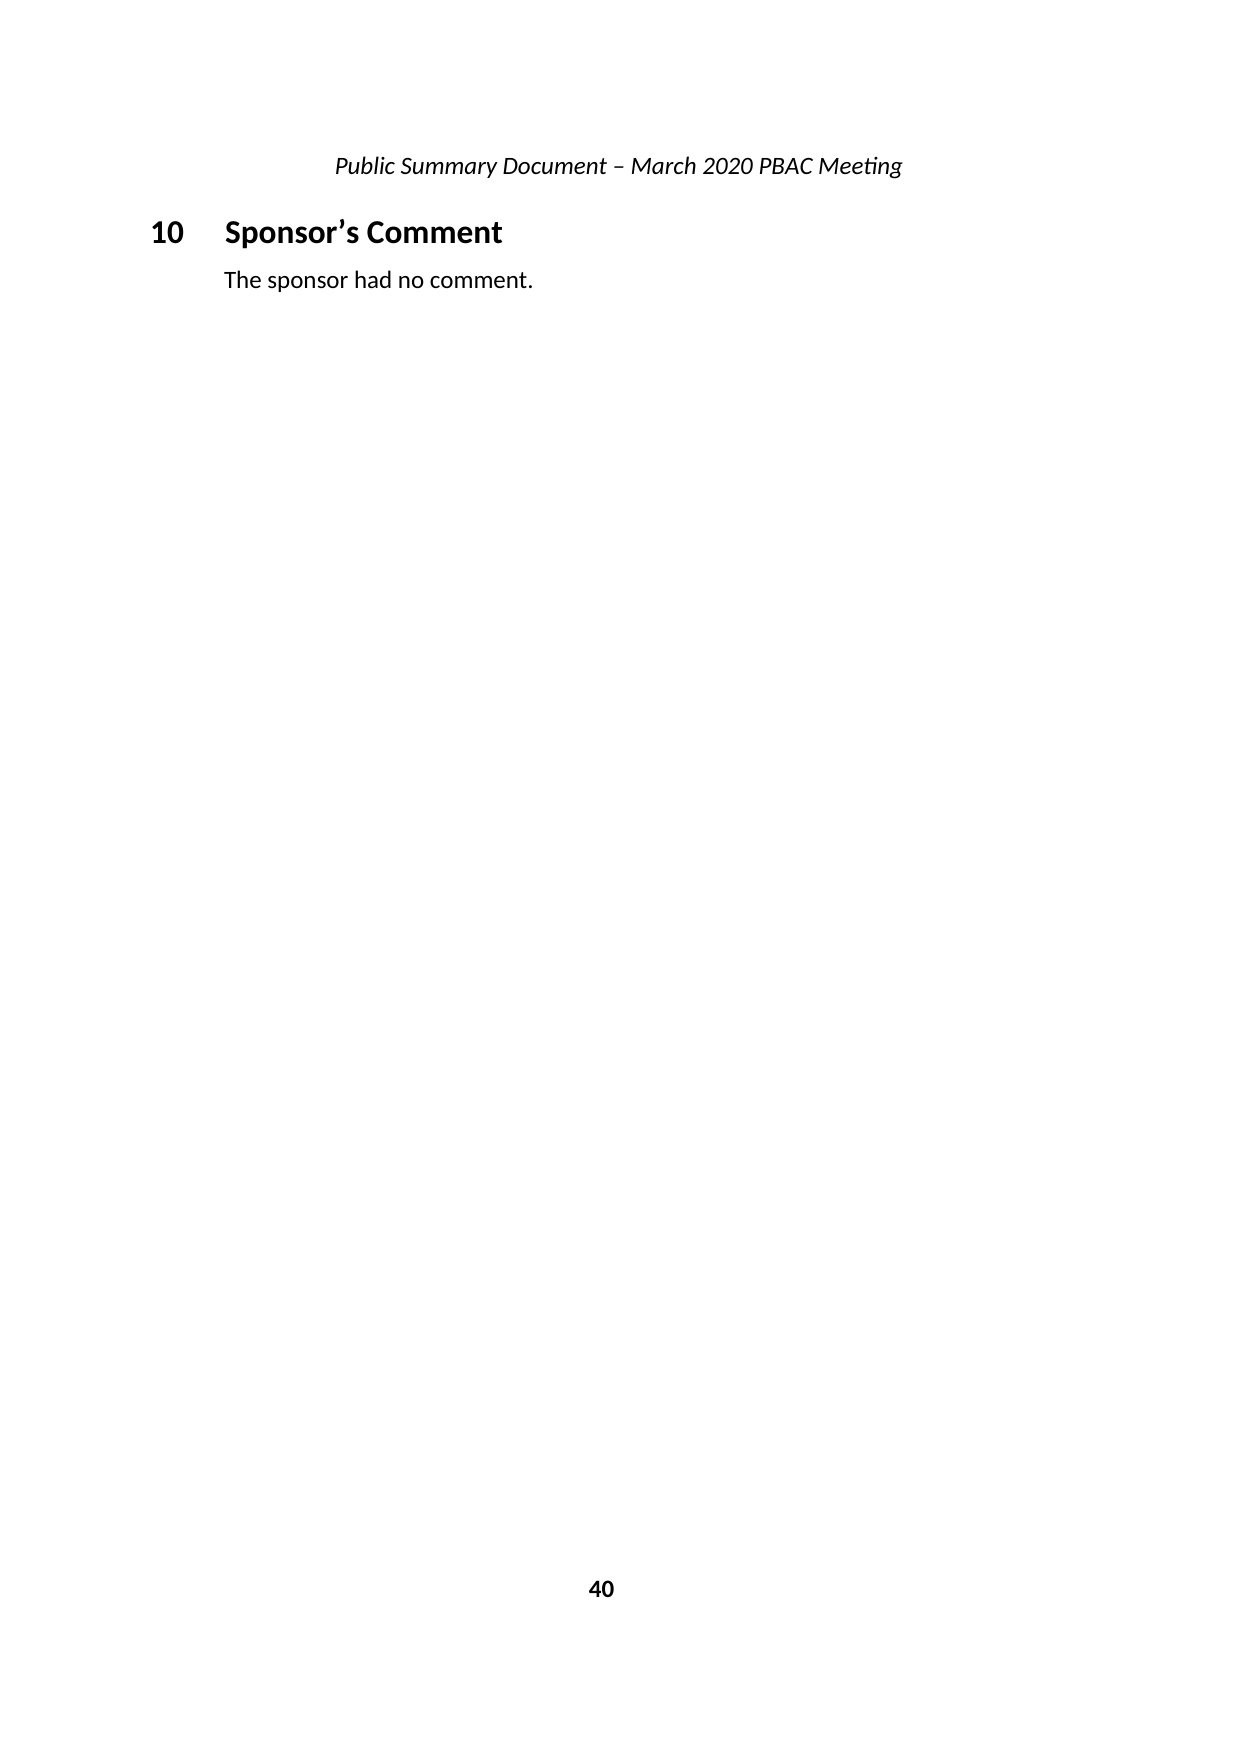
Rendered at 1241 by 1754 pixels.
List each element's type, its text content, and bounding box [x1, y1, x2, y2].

text The sponsor had no comment. [150, 264, 1090, 295]
subtitle Sponsor’s Comment [150, 211, 1090, 252]
